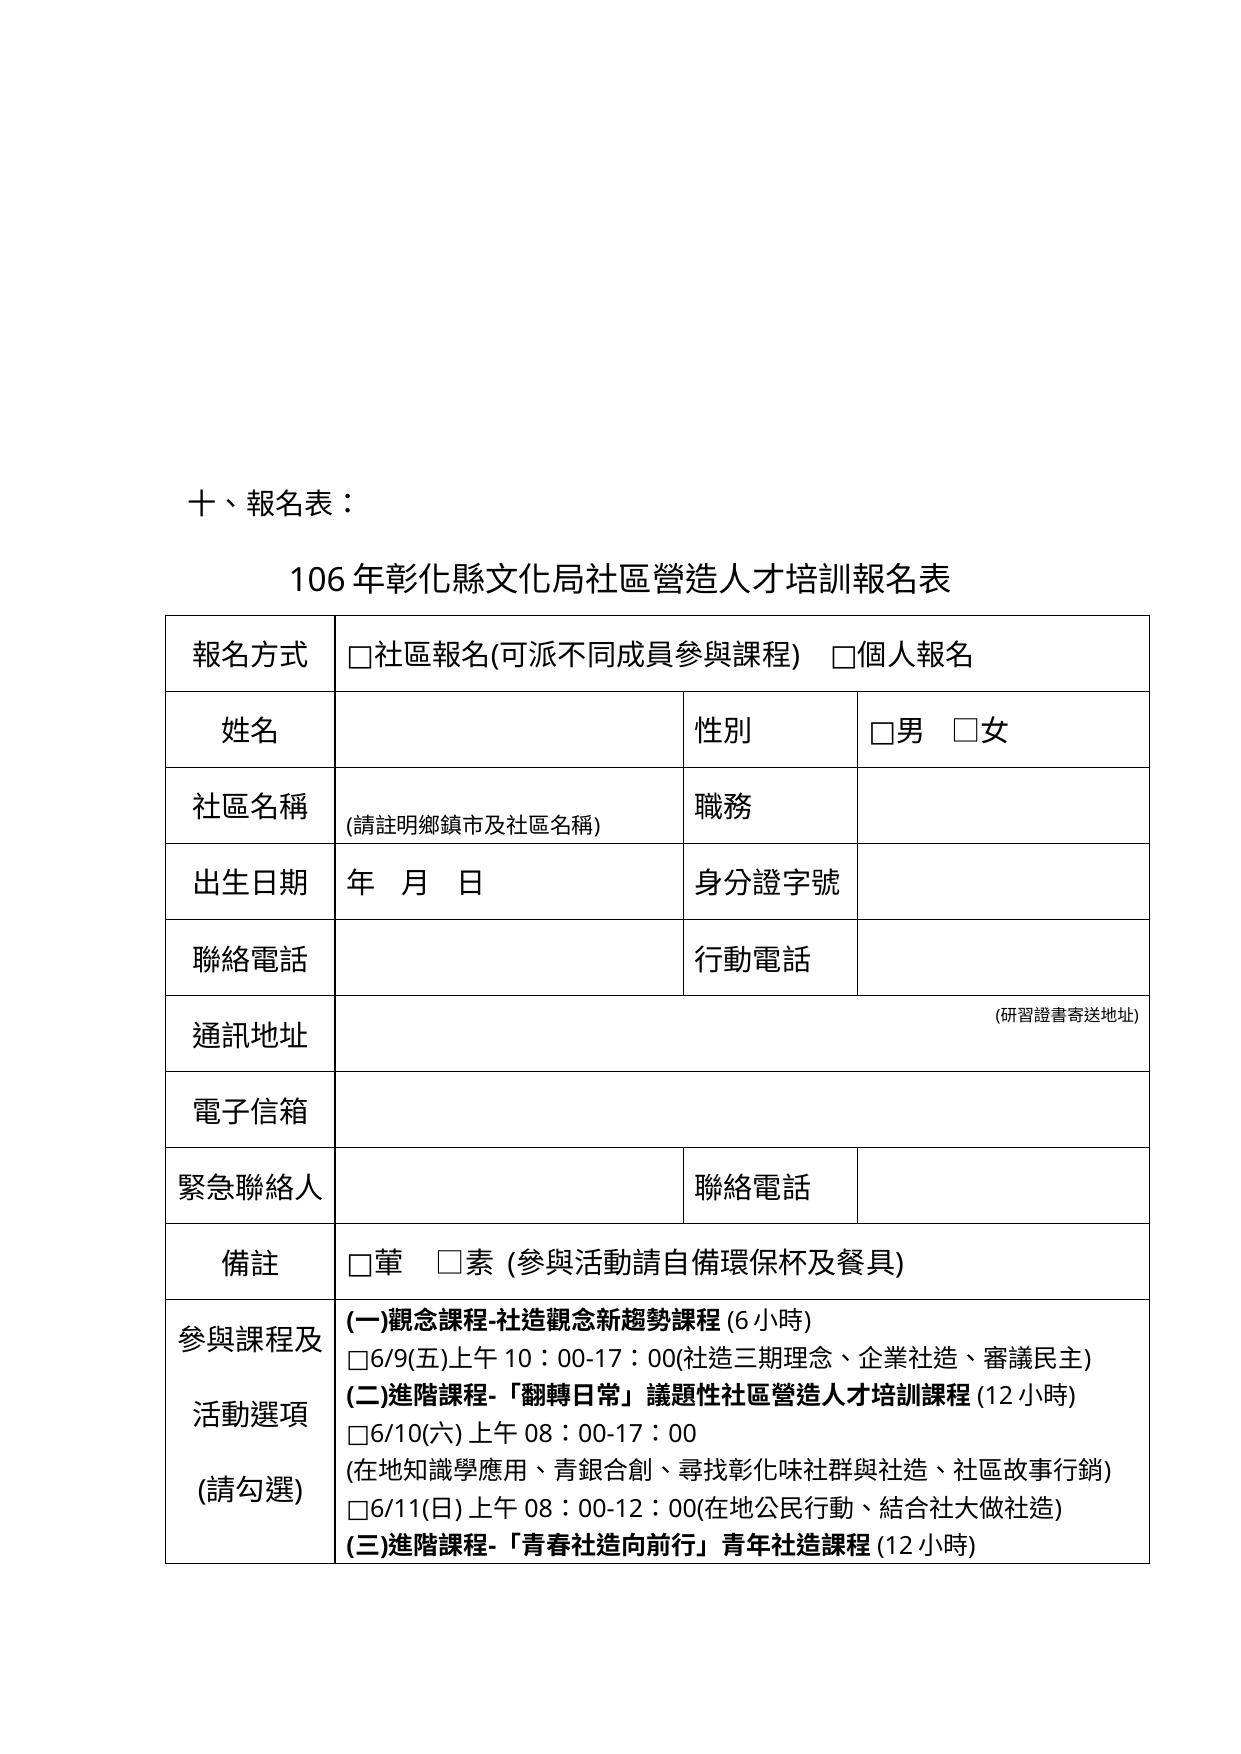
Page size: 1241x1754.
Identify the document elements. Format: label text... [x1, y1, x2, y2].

table_cell 參與課程及活動選項(請勾選) [166, 1300, 334, 1562]
table_cell (研習證書寄送地址) [336, 996, 1149, 1071]
table_cell [858, 768, 1149, 843]
table_cell [336, 692, 683, 767]
table_cell 聯絡電話 [166, 920, 334, 995]
table_cell 電子信箱 [166, 1072, 334, 1147]
table_cell 性別 [684, 692, 857, 767]
table_cell 行動電話 [684, 920, 857, 995]
table_cell □男 □女 [858, 692, 1149, 767]
table_cell 職務 [684, 768, 857, 843]
text 106年彰化縣文化局社區營造人才培訓報名表 [187, 539, 1053, 614]
table_cell 出生日期 [166, 844, 334, 919]
table_cell 聯絡電話 [684, 1148, 857, 1223]
text 十、報名表： [187, 464, 1053, 539]
table_cell □葷 □素 (參與活動請自備環保杯及餐具) [336, 1224, 1149, 1299]
table_header 報名方式 [166, 616, 334, 691]
table_cell [336, 1072, 1149, 1147]
table_cell 姓名 [166, 692, 334, 767]
table_cell [858, 844, 1149, 919]
table_cell [336, 1148, 683, 1223]
table_cell 備註 [166, 1224, 334, 1299]
table_cell (請註明鄉鎮市及社區名稱) [336, 768, 683, 843]
table_cell [336, 920, 683, 995]
table_cell 身分證字號 [684, 844, 857, 919]
table_cell 年 月 日 [336, 844, 683, 919]
table_cell [858, 920, 1149, 995]
table_cell 緊急聯絡人 [166, 1148, 334, 1223]
table_cell 社區名稱 [166, 768, 334, 843]
table_header □社區報名(可派不同成員參與課程) □個人報名 [336, 616, 1149, 691]
table_cell 通訊地址 [166, 996, 334, 1071]
table_cell [858, 1148, 1149, 1223]
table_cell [336, 1300, 1149, 1562]
